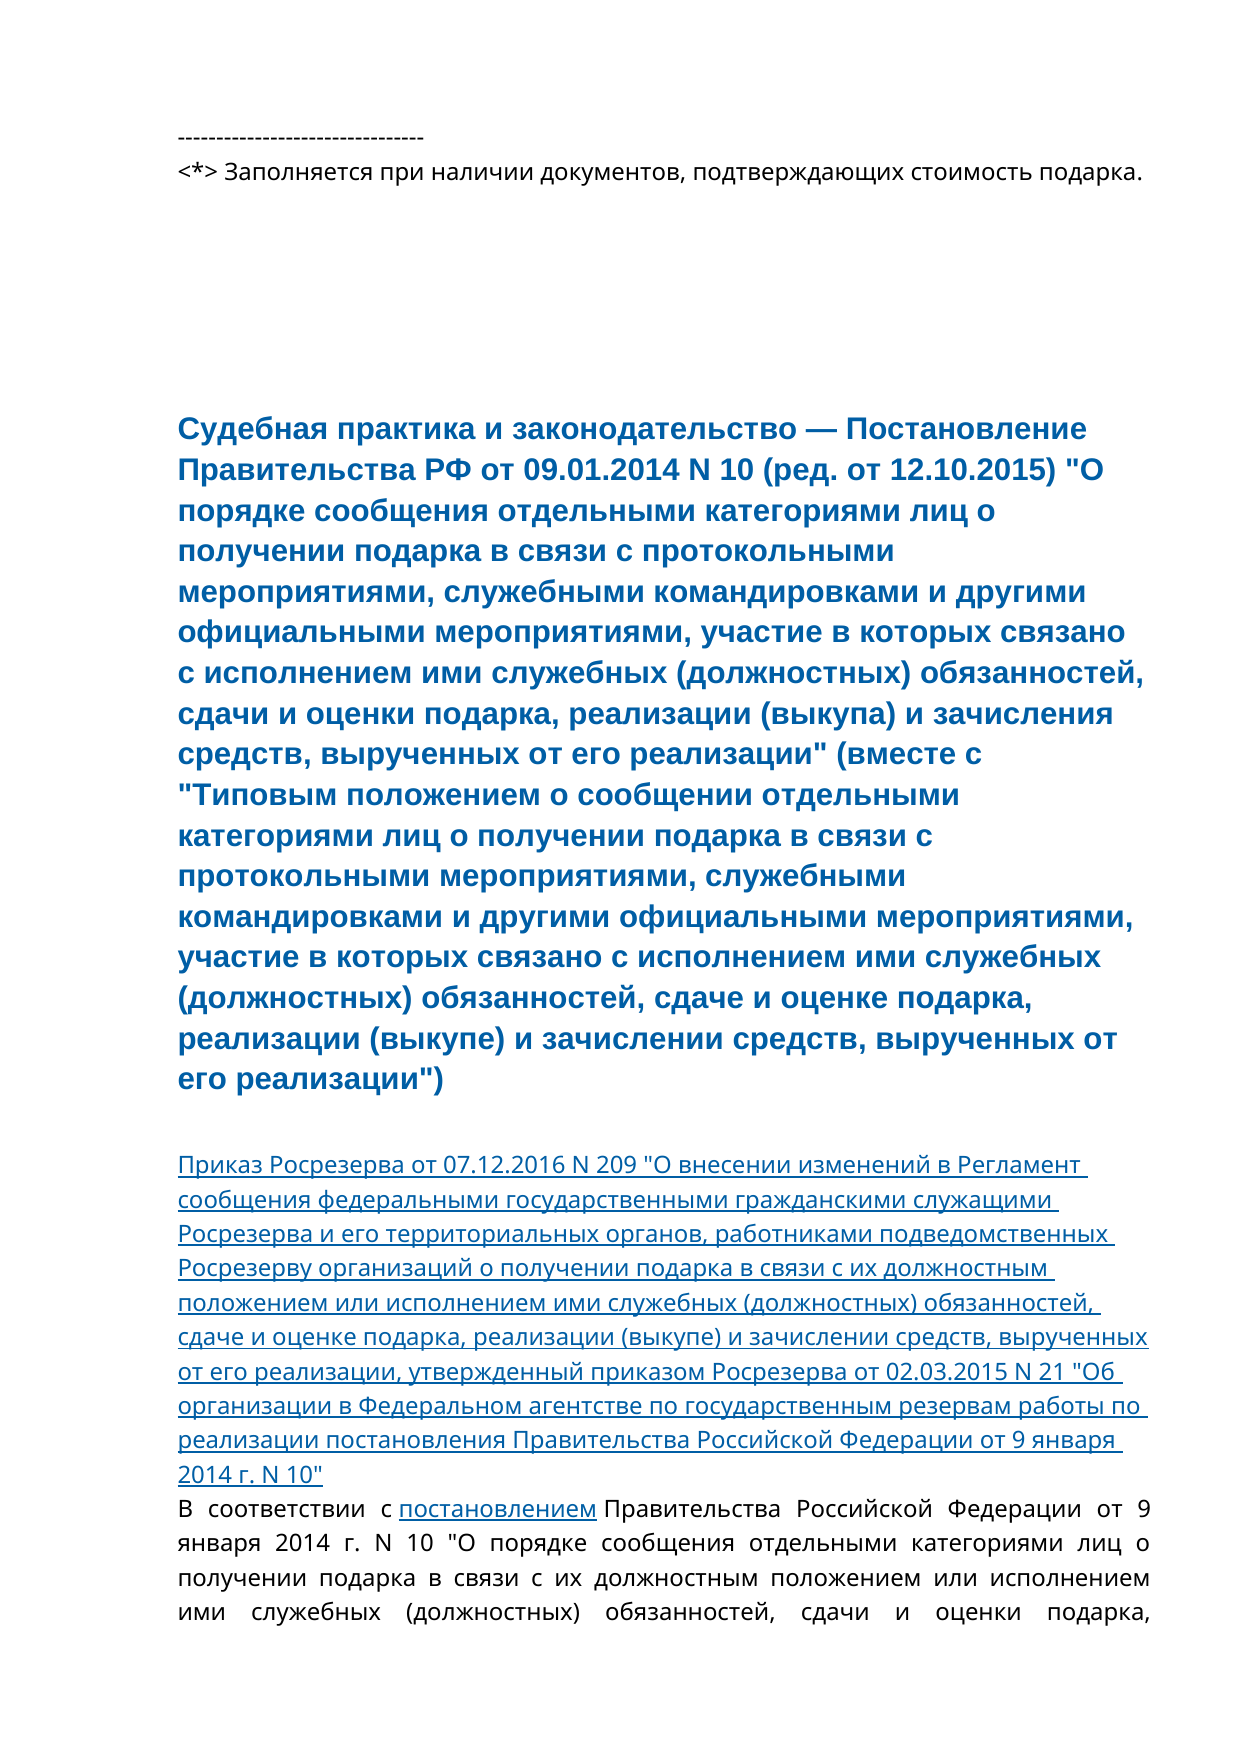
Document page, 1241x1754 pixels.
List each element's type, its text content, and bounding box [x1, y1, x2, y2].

text Приказ Росрезерва от 07.12.2016 N 209 "О внесении изменений в Регламент сообщения федеральными государственными гражданскими служащими Росрезерва и его территориальных органов, работниками подведомственных Росрезерву организаций о получении подарка в связи с их должностным положением или исполнением ими служебных (должностных) обязанностей, сдаче и оценке подарка, реализации (выкупе) и зачислении средств, вырученных от его реализации, утвержденный приказом Росрезерва от 02.03.2015 N 21 "Об организации в Федеральном агентстве по государственным резервам работы по реализации постановления Правительства Российской Федерации от 9 января 2014 г. N 10" [177, 1146, 1152, 1490]
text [177, 1490, 1152, 1627]
text <*> Заполняется при наличии документов, подтверждающих стоимость подарка. [177, 152, 1152, 187]
text Судебная практика и законодательство — Постановление Правительства РФ от 09.01.2014 N 10 (ред. от 12.10.2015) "О порядке сообщения отдельными категориями лиц о получении подарка в связи с протокольными мероприятиями, служебными командировками и другими официальными мероприятиями, участие в которых связано с исполнением ими служебных (должностных) обязанностей, сдачи и оценки подарка, реализации (выкупа) и зачисления средств, вырученных от его реализации" (вместе с "Типовым положением о сообщении отдельными категориями лиц о получении подарка в связи с протокольными мероприятиями, служебными командировками и другими официальными мероприятиями, участие в которых связано с исполнением ими служебных (должностных) обязанностей, сдаче и оценке подарка, реализации (выкупе) и зачислении средств, вырученных от его реализации") [177, 406, 1152, 1096]
text -------------------------------- [177, 118, 1152, 152]
